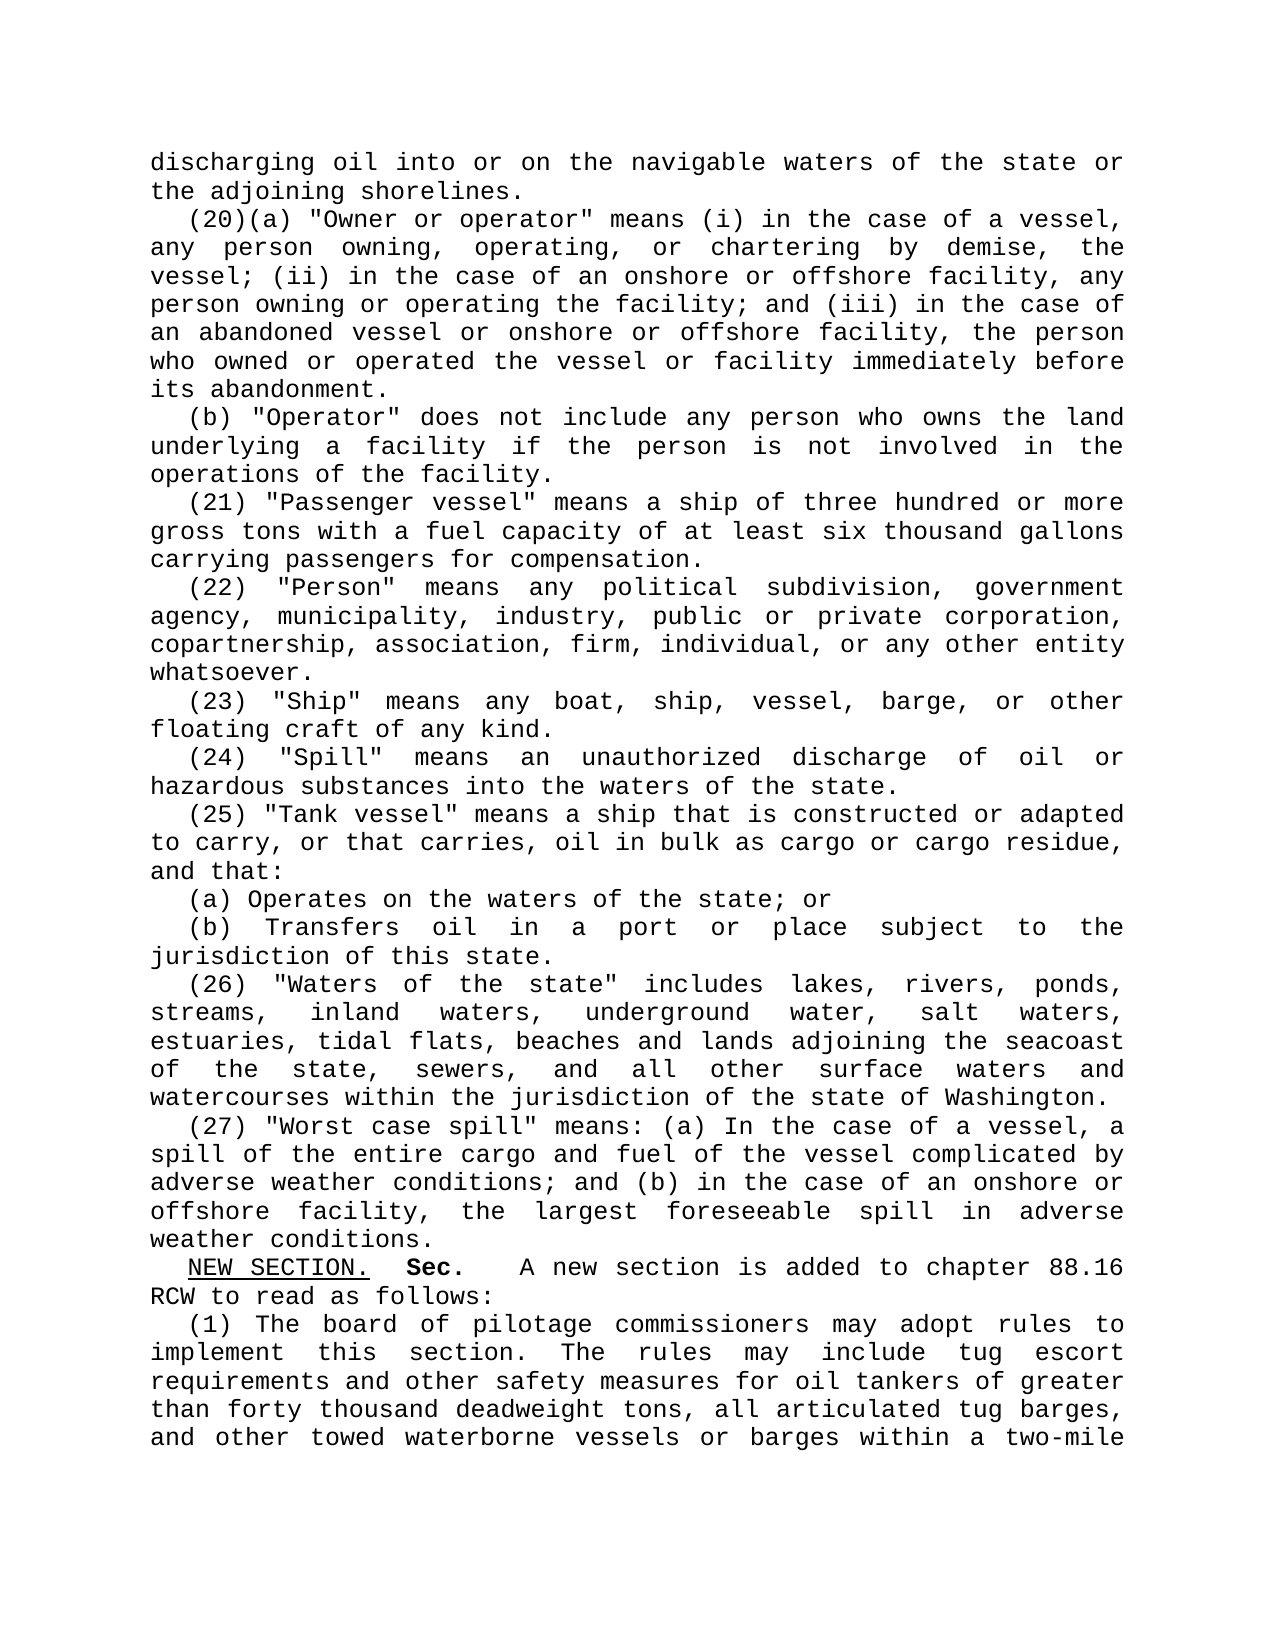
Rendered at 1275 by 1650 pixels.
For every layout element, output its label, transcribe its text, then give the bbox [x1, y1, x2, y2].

text (26) "Waters of the state" includes lakes, rivers, ponds, streams, inland waters, underground water, salt waters, estuaries, tidal flats, beaches and lands adjoining the seacoast of the state, sewers, and all other surface waters and watercourses within the jurisdiction of the state of Washington. [150, 972, 1125, 1113]
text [150, 150, 1125, 207]
text (21) "Passenger vessel" means a ship of three hundred or more gross tons with a fuel capacity of at least six thousand gallons carrying passengers for compensation. [150, 490, 1125, 575]
text NEW SECTION. Sec. A new section is added to chapter 88.16 RCW to read as follows: [150, 1255, 1125, 1312]
text (a) Operates on the waters of the state; or [150, 887, 1125, 915]
text (b) Transfers oil in a port or place subject to the jurisdiction of this state. [150, 915, 1125, 972]
text (20)(a) "Owner or operator" means (i) in the case of a vessel, any person owning, operating, or chartering by demise, the vessel; (ii) in the case of an onshore or offshore facility, any person owning or operating the facility; and (iii) in the case of an abandoned vessel or onshore or offshore facility, the person who owned or operated the vessel or facility immediately before its abandonment. [150, 207, 1125, 405]
text (24) "Spill" means an unauthorized discharge of oil or hazardous substances into the waters of the state. [150, 745, 1125, 802]
text (23) "Ship" means any boat, ship, vessel, barge, or other floating craft of any kind. [150, 688, 1125, 745]
text (b) "Operator" does not include any person who owns the land underlying a facility if the person is not involved in the operations of the facility. [150, 405, 1125, 490]
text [150, 1312, 1125, 1453]
text (27) "Worst case spill" means: (a) In the case of a vessel, a spill of the entire cargo and fuel of the vessel complicated by adverse weather conditions; and (b) in the case of an onshore or offshore facility, the largest foreseeable spill in adverse weather conditions. [150, 1113, 1125, 1255]
text (22) "Person" means any political subdivision, government agency, municipality, industry, public or private corporation, copartnership, association, firm, individual, or any other entity whatsoever. [150, 575, 1125, 688]
text (25) "Tank vessel" means a ship that is constructed or adapted to carry, or that carries, oil in bulk as cargo or cargo residue, and that: [150, 802, 1125, 887]
